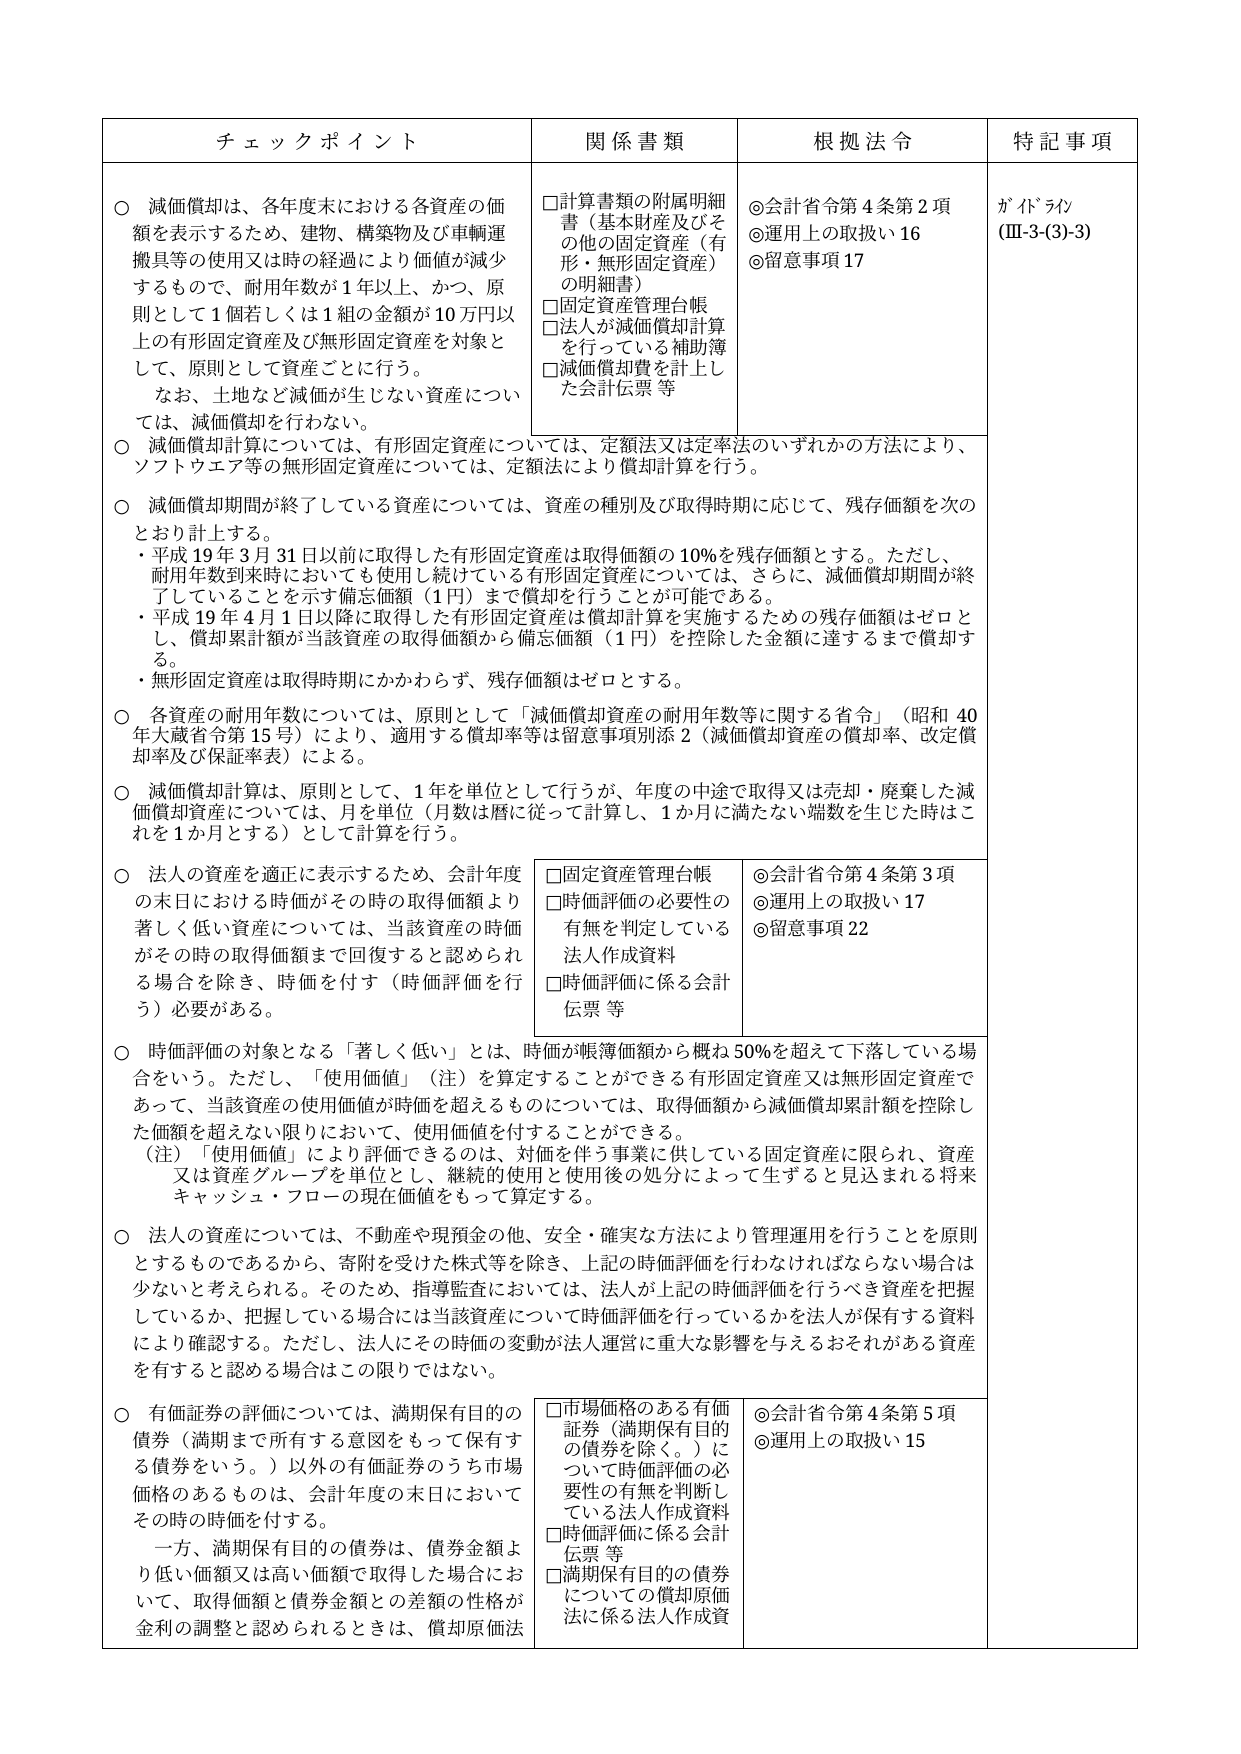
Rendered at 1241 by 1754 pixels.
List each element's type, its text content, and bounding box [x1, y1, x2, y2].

table_cell ◎会計省令第4条第3項 ◎運用上の取扱い17 ◎留意事項22 [743, 860, 987, 1036]
table_cell ○ 法人の資産を適正に表示するため、会計年度の末日における時価がその時の取得価額より著しく低い資産については、当該資産の時価がその時の取得価額まで回復すると認められる場合を除き、時価を付す（時価評価を行う）必要がある。 [103, 859, 534, 1036]
table_header チ ェ ッ ク ポ イ ン ト [103, 119, 531, 162]
table_cell ○ 時価評価の対象となる「著しく低い」とは、時価が帳簿価額から概ね50%を超えて下落している場合をいう。ただし、「使用価値」（注）を算定することができる有形固定資産又は無形固定資産であって、当該資産の使用価値が時価を超えるものについては、取得価額から減価償却累計額を控除した価額を超えない限りにおいて、使用価値を付することができる。 （注）「使用価値」により評価できるのは、対価を伴う事業に供している固定資産に限られ、資産又は資産グループを単位とし、継続的使用と使用後の処分によって生ずると見込まれる将来キャッシュ・フローの現在価値をもって算定する。 ○ 法人の資産については、不動産や現預金の他、安全・確実な方法により管理運用を行うことを原則とするものであるから、寄附を受けた株式等を除き、上記の時価評価を行わなければならない場合は少ないと考えられる。そのため、指導監査においては、法人が上記の時価評価を行うべき資産を把握しているか、把握している場合には当該資産について時価評価を行っているかを法人が保有する資料により確認する。ただし、法人にその時価の変動が法人運営に重大な影響を与えるおそれがある資産を有すると認める場合はこの限りではない。 [103, 1036, 987, 1397]
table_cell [535, 1399, 743, 1648]
table_cell ○ 減価償却計算については、有形固定資産については、定額法又は定率法のいずれかの方法により、ソフトウエア等の無形固定資産については、定額法により償却計算を行う。 ○ 減価償却期間が終了している資産については、資産の種別及び取得時期に応じて、残存価額を次のとおり計上する。 ・平成19年3月31日以前に取得した有形固定資産は取得価額の10%を残存価額とする。ただし、耐用年数到来時においても使用し続けている有形固定資産については、さらに、減価償却期間が終了していることを示す備忘価額（1円）まで償却を行うことが可能である。 ・平成19年4月1日以降に取得した有形固定資産は償却計算を実施するための残存価額はゼロとし、償却累計額が当該資産の取得価額から備忘価額（1円）を控除した金額に達するまで償却する。 ・無形固定資産は取得時期にかかわらず、残存価額はゼロとする。 ○ 各資産の耐用年数については、原則として「減価償却資産の耐用年数等に関する省令」（昭和40年大蔵省令第15号）により、適用する償却率等は留意事項別添2（減価償却資産の償却率、改定償却率及び保証率表）による。 ○ 減価償却計算は、原則として、1年を単位として行うが、年度の中途で取得又は売却・廃棄した減価償却資産については、月を単位（月数は暦に従って計算し、1か月に満たない端数を生じた時はこれを1か月とする）として計算を行う。 [103, 435, 987, 859]
table_header 根 拠 法 令 [738, 119, 987, 162]
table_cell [744, 1399, 987, 1648]
table_cell ○ 減価償却は、各年度末における各資産の価額を表示するため、建物、構築物及び車輌運搬具等の使用又は時の経過により価値が減少するもので、耐用年数が1年以上、かつ、原則として1個若しくは1組の金額が10万円以上の有形固定資産及び無形固定資産を対象として、原則として資産ごとに行う。 なお、土地など減価が生じない資産については、減価償却を行わない。 [103, 163, 531, 434]
table_cell □固定資産管理台帳 □時価評価の必要性の有無を判定している法人作成資料 □時価評価に係る会計伝票 等 [535, 860, 742, 1036]
table_header 特 記 事 項 [988, 119, 1137, 162]
table_cell ◎会計省令第4条第2項 ◎運用上の取扱い16 ◎留意事項17 [738, 163, 987, 434]
table_header 関 係 書 類 [532, 119, 737, 162]
table_cell □計算書類の附属明細書（基本財産及びその他の固定資産（有形・無形固定資産）の明細書） □固定資産管理台帳 □法人が減価償却計算を行っている補助簿 □減価償却費を計上した会計伝票 等 [532, 163, 737, 434]
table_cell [103, 1398, 534, 1648]
table_cell ｶﾞｲﾄﾞﾗｲﾝ (Ⅲ-3-(3)-3) [988, 163, 1137, 1648]
